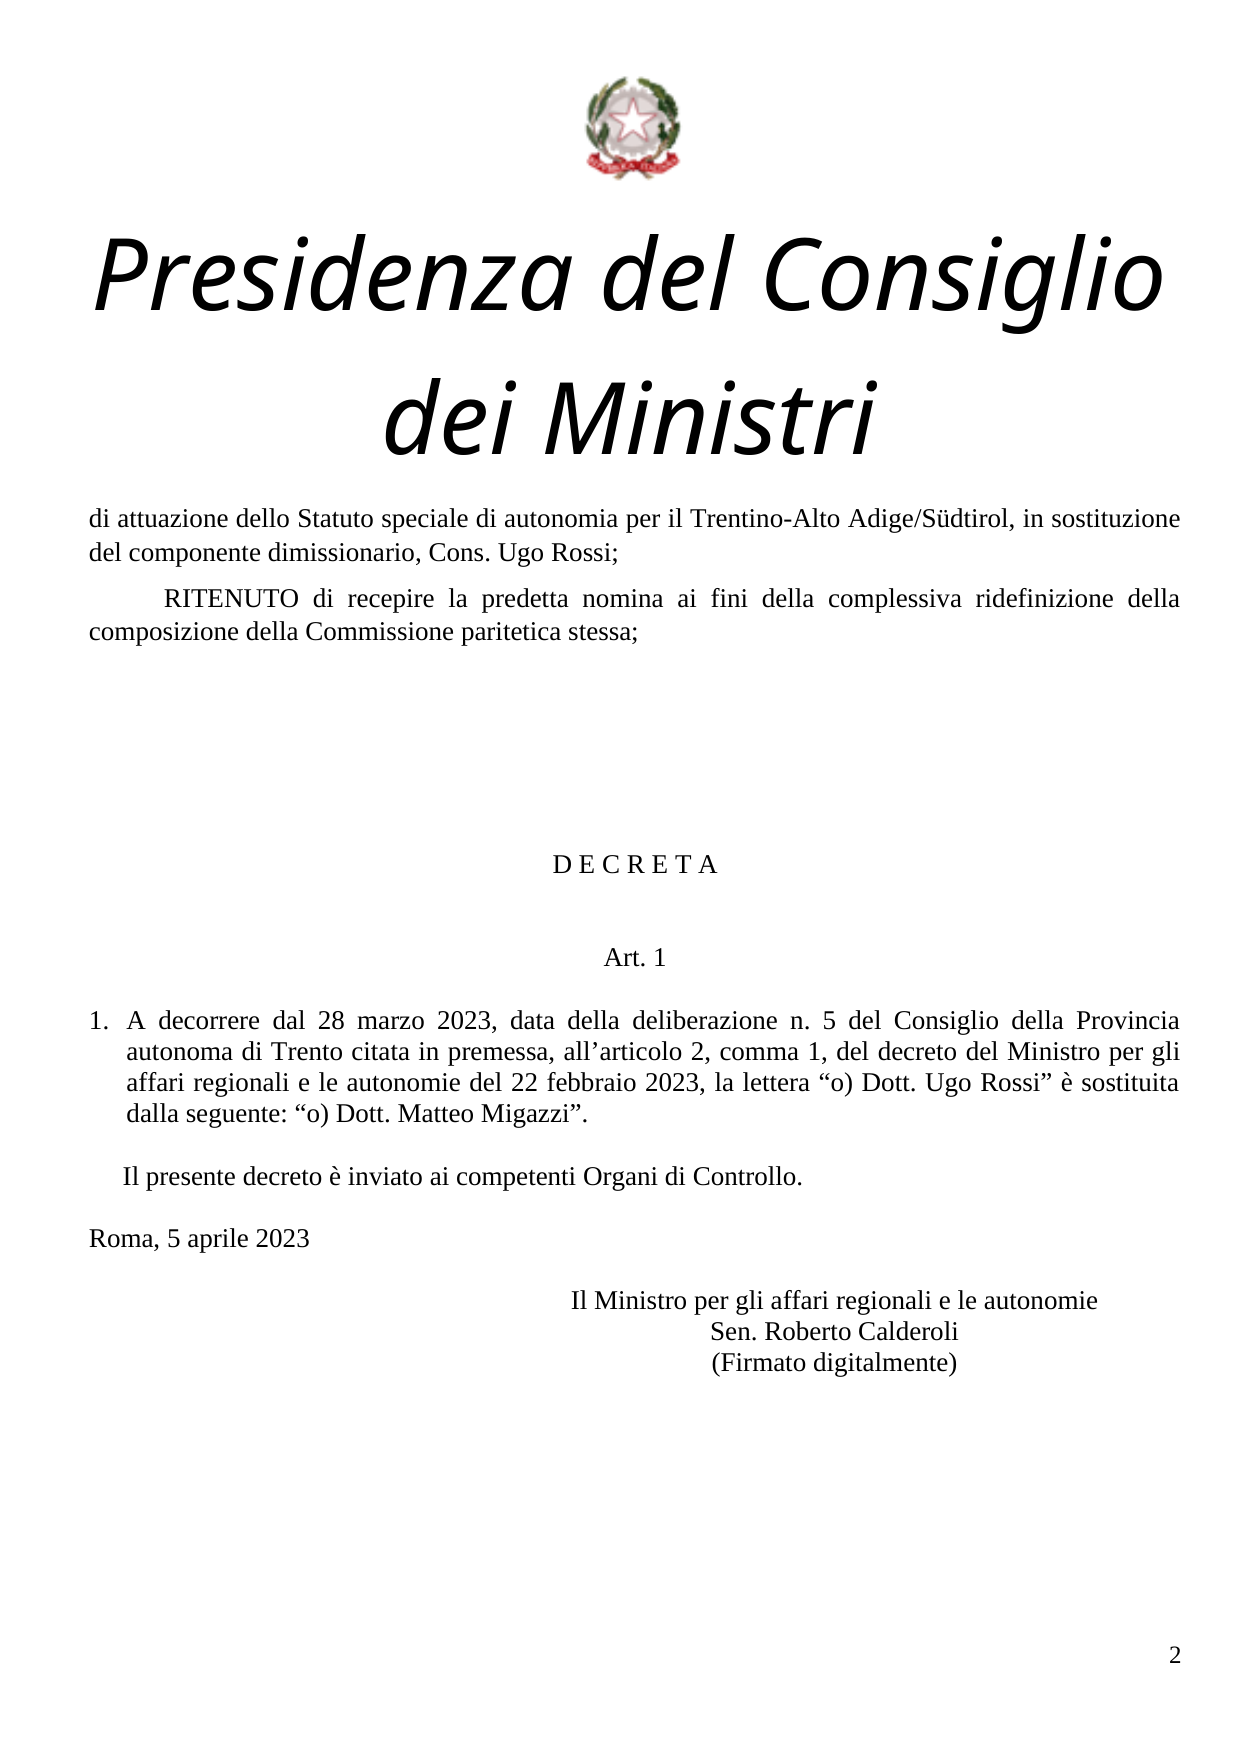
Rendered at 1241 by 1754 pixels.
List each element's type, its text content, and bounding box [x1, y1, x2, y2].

list A decorrere dal 28 marzo 2023, data della deliberazione n. 5 del Consiglio della Provincia autonoma di Trento citata in premessa, all’articolo 2, comma 1, del decreto del Ministro per gli affari regionali e le autonomie del 22 febbraio 2023, la lettera “o) Dott. Ugo Rossi” è sostituita dalla seguente: “o) Dott. Matteo Migazzi”. [89, 1004, 1181, 1128]
text Art. 1 [89, 942, 1181, 973]
text Sen. Roberto Calderoli [487, 1315, 1181, 1346]
picture [583, 73, 687, 185]
text Il Ministro per gli affari regionali e le autonomie [487, 1284, 1181, 1315]
text RITENUTO di recepire la predetta nomina ai fini della complessiva ridefinizione della composizione della Commissione paritetica stessa; [89, 582, 1181, 646]
text Roma, 5 aprile 2023 [89, 1222, 1181, 1253]
text (Firmato digitalmente) [487, 1346, 1181, 1378]
text D E C R E T A [89, 848, 1181, 879]
text Il presente decreto è inviato ai competenti Organi di Controllo. [89, 1159, 1181, 1191]
